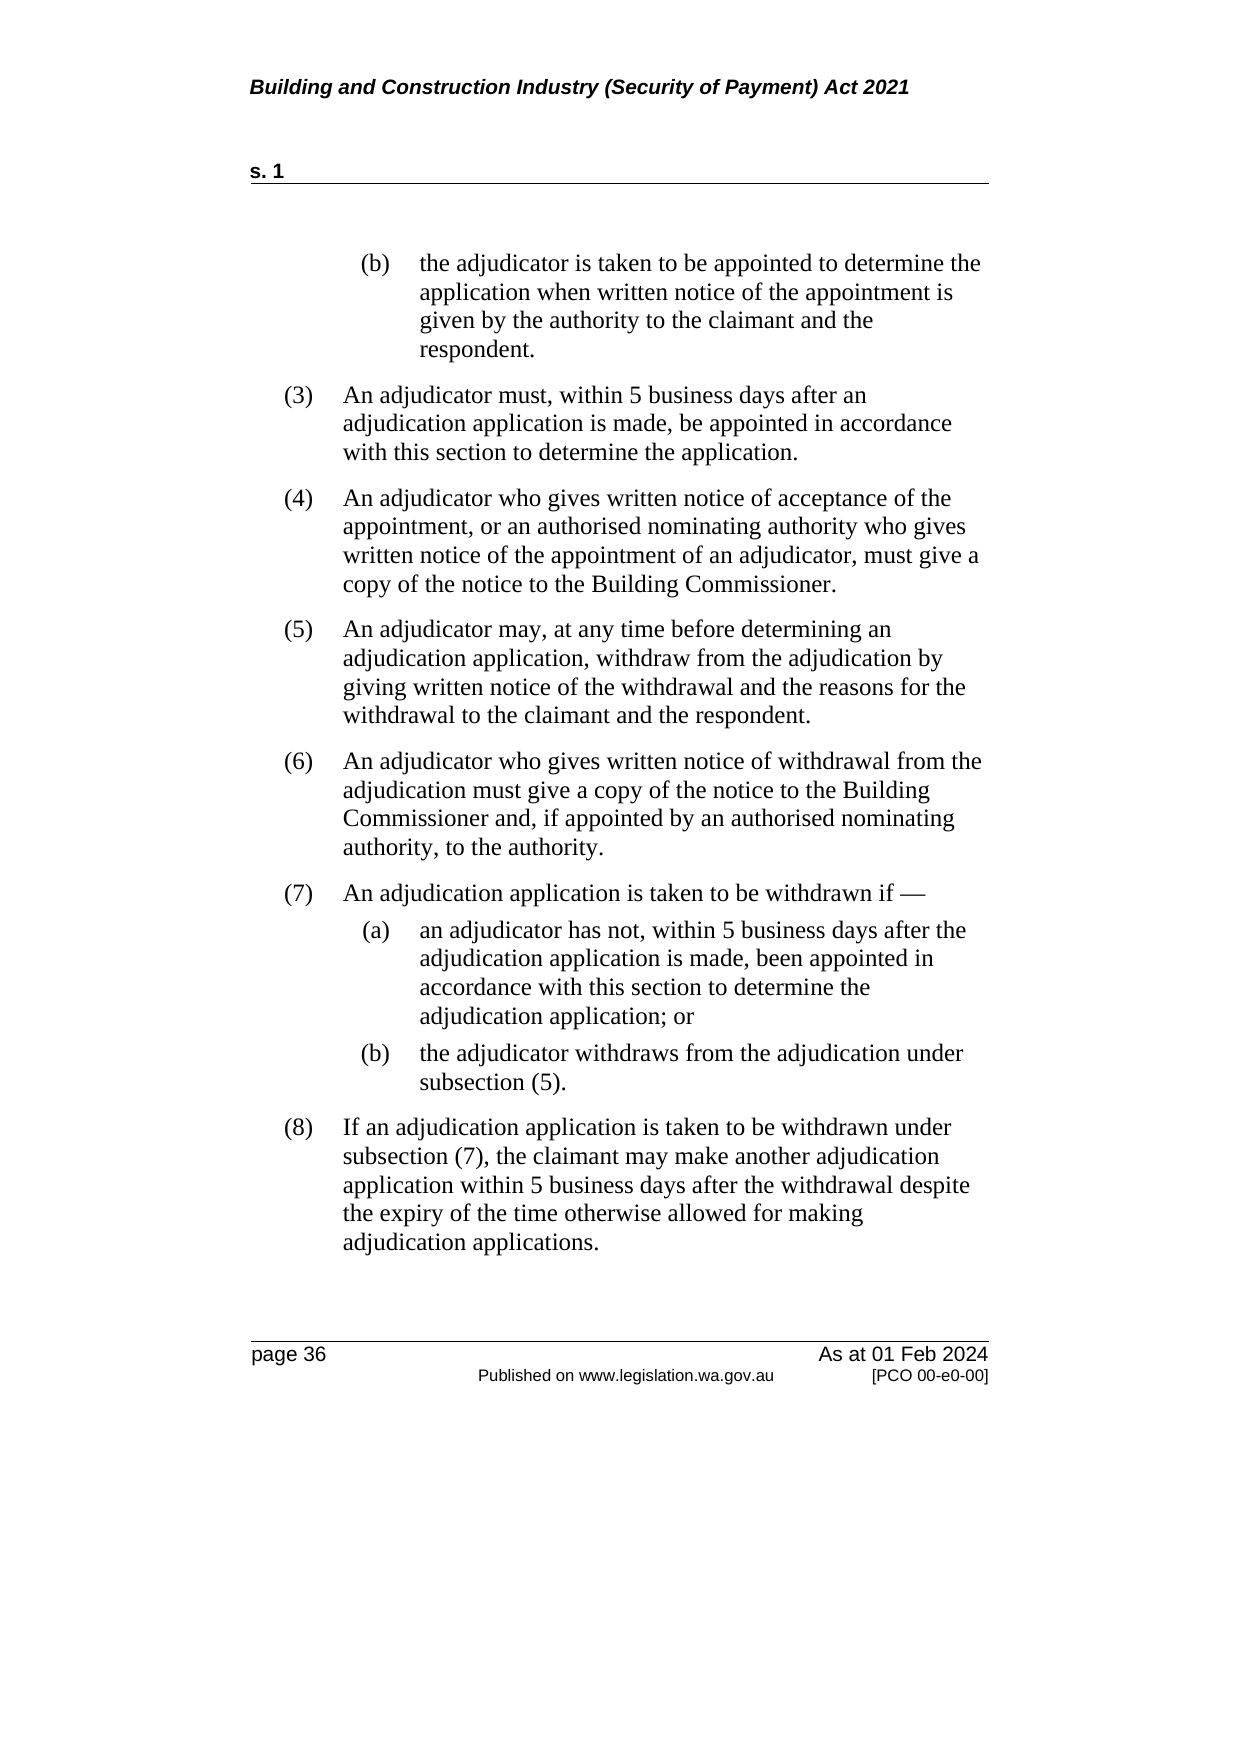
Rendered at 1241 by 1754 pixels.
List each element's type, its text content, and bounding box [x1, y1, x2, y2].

text (8) If an adjudication application is taken to be withdrawn under subsection (7), the claimant may make another adjudication application within 5 business days after the withdrawal despite the expiry of the time otherwise allowed for making adjudication applications. [251, 1112, 989, 1256]
text (b) the adjudicator is taken to be appointed to determine the application when written notice of the appointment is given by the authority to the claimant and the respondent. [251, 248, 989, 363]
text (6) An adjudicator who gives written notice of withdrawal from the adjudication must give a copy of the notice to the Building Commissioner and, if appointed by an authorised nominating authority, to the authority. [251, 746, 989, 861]
text (b) the adjudicator withdraws from the adjudication under subsection (5). [251, 1038, 989, 1096]
text (a) an adjudicator has not, within 5 business days after the adjudication application is made, been appointed in accordance with this section to determine the adjudication application; or [251, 915, 989, 1030]
text (7) An adjudication application is taken to be withdrawn if — [251, 878, 989, 906]
text (5) An adjudicator may, at any time before determining an adjudication application, withdraw from the adjudication by giving written notice of the withdrawal and the reasons for the withdrawal to the claimant and the respondent. [251, 614, 989, 729]
text (4) An adjudicator who gives written notice of acceptance of the appointment, or an authorised nominating authority who gives written notice of the appointment of an adjudicator, must give a copy of the notice to the Building Commissioner. [251, 483, 989, 598]
text (3) An adjudicator must, within 5 business days after an adjudication application is made, be appointed in accordance with this section to determine the application. [251, 380, 989, 466]
